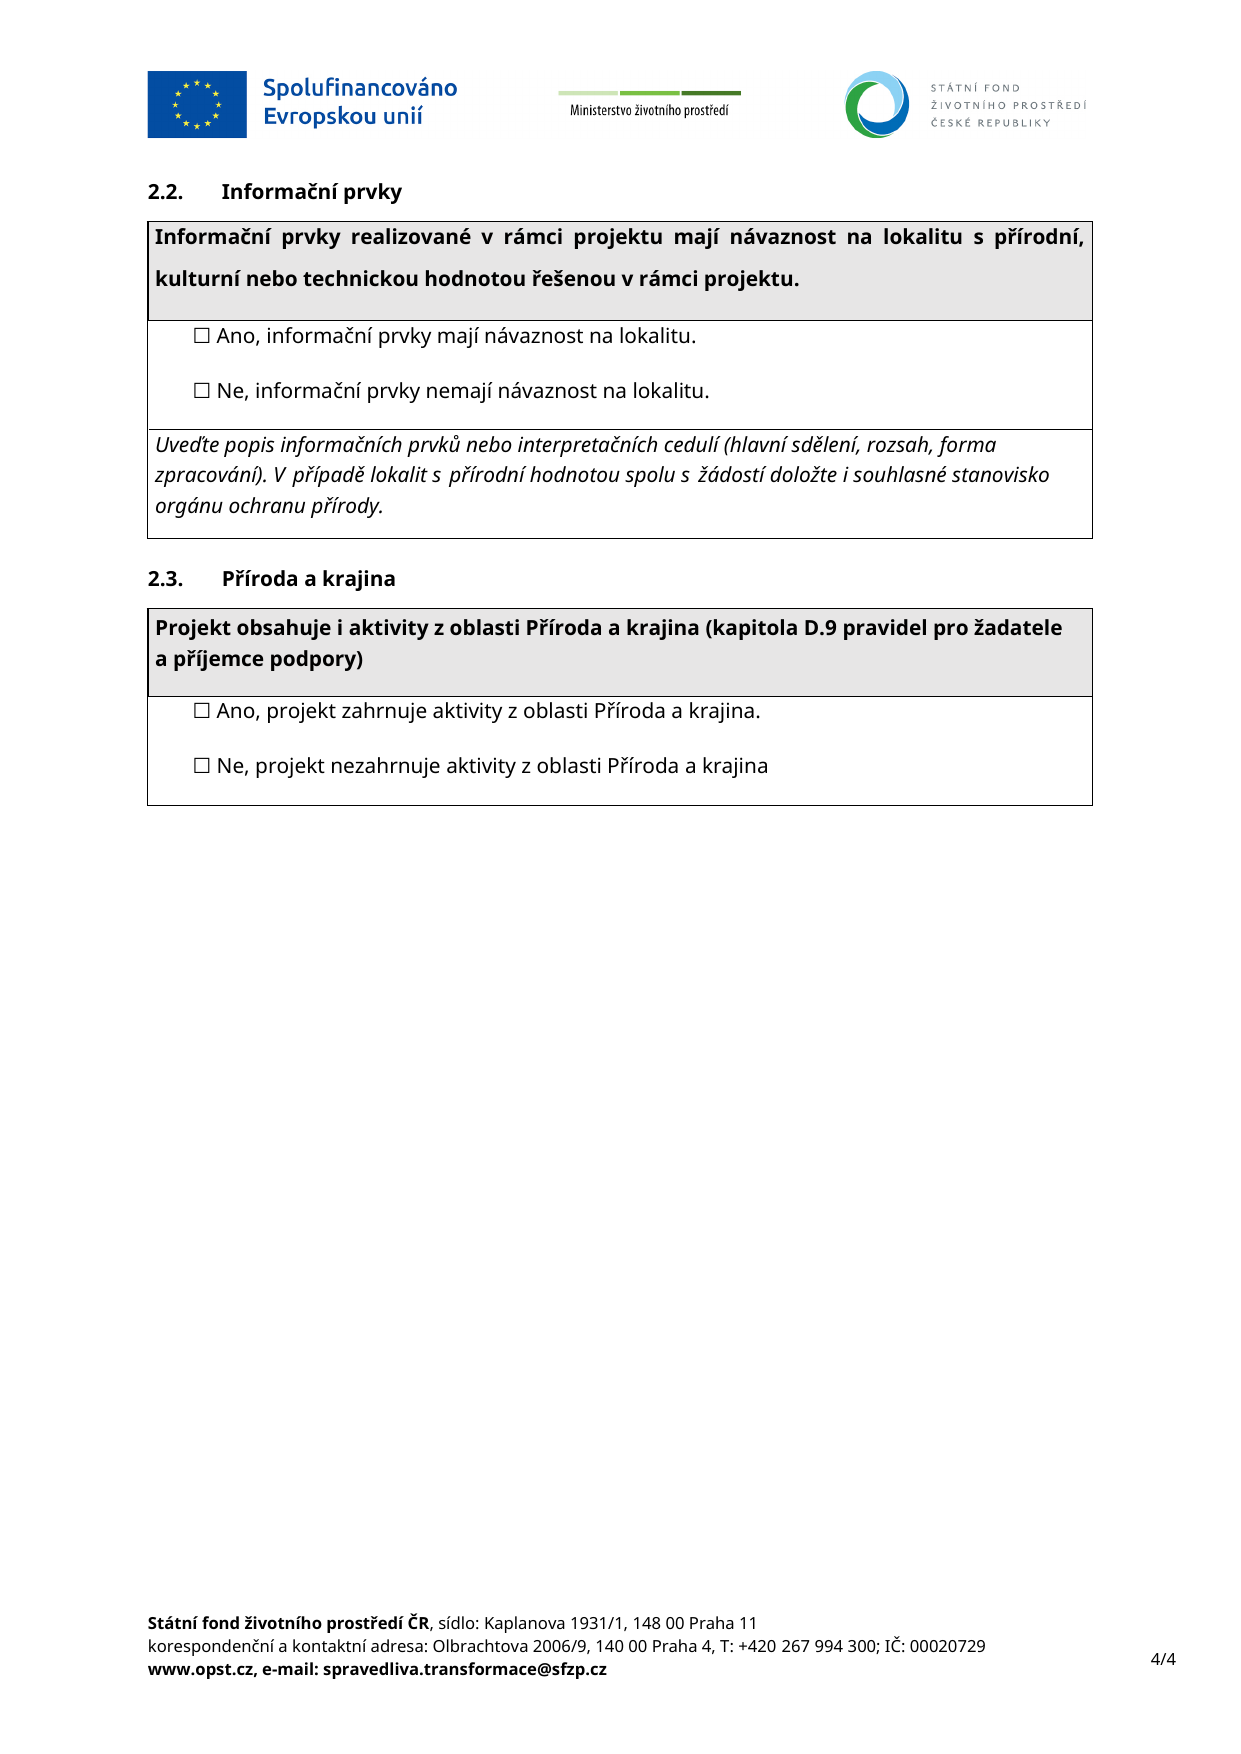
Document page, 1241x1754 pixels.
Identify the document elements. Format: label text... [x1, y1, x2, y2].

table_cell Uveďte popis informačních prvků nebo interpretačních cedulí (hlavní sdělení, rozsah, forma zpracování). V případě lokalit s přírodní hodnotou spolu s žádostí doložte i souhlasné stanovisko orgánu ochranu přírody. [148, 429, 1092, 538]
text Informační prvky [148, 177, 1092, 206]
table_header Projekt obsahuje i aktivity z oblasti Příroda a krajina (kapitola D.9 pravidel pro žadatele a příjemce podpory) [149, 609, 1092, 696]
table_cell Ano, informační prvky mají návaznost na lokalitu. Ne, informační prvky nemají návaznost na lokalitu. [148, 321, 1092, 429]
table_header Informační prvky realizované v rámci projektu mají návaznost na lokalitu s přírodní, kulturní nebo technickou hodnotou řešenou v rámci projektu. [149, 222, 1092, 320]
text Příroda a krajina [148, 564, 1092, 593]
picture [147, 70, 1086, 139]
table_cell Ano, projekt zahrnuje aktivity z oblasti Příroda a krajina. Ne, projekt nezahrnuje aktivity z oblasti Příroda a krajina [148, 697, 1092, 804]
